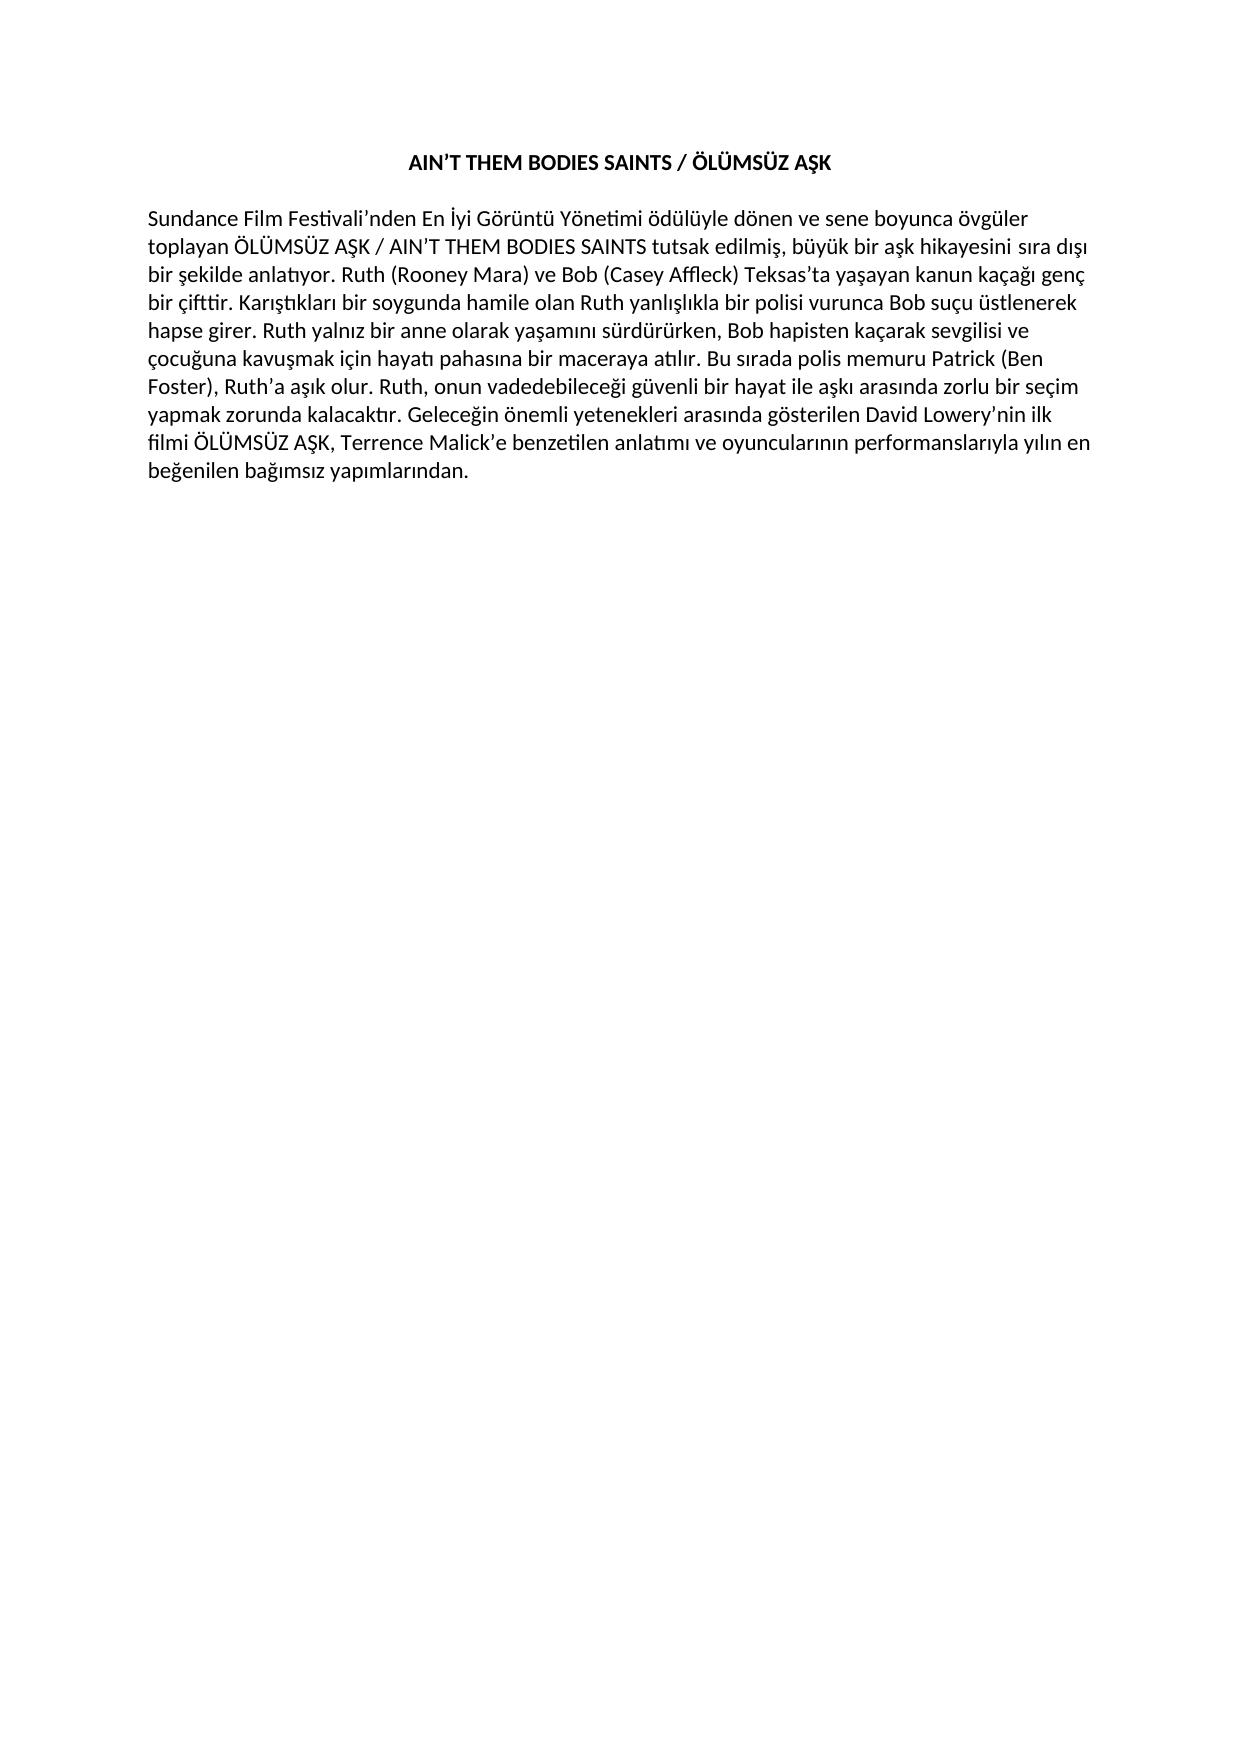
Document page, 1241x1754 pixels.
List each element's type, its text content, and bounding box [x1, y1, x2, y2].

text Sundance Film Festivali’nden En İyi Görüntü Yönetimi ödülüyle dönen ve sene boyunca övgüler toplayan ÖLÜMSÜZ AŞK / AIN’T THEM BODIES SAINTS tutsak edilmiş, büyük bir aşk hikayesini sıra dışı bir şekilde anlatıyor. Ruth (Rooney Mara) ve Bob (Casey Affleck) Teksas’ta yaşayan kanun kaçağı genç bir çifttir. Karıştıkları bir soygunda hamile olan Ruth yanlışlıkla bir polisi vurunca Bob suçu üstlenerek hapse girer. Ruth yalnız bir anne olarak yaşamını sürdürürken, Bob hapisten kaçarak sevgilisi ve çocuğuna kavuşmak için hayatı pahasına bir maceraya atılır. Bu sırada polis memuru Patrick (Ben Foster), Ruth’a aşık olur. Ruth, onun vadedebileceği güvenli bir hayat ile aşkı arasında zorlu bir seçim yapmak zorunda kalacaktır. Geleceğin önemli yetenekleri arasında gösterilen David Lowery’nin ilk filmi ÖLÜMSÜZ AŞK, Terrence Malick’e benzetilen anlatımı ve oyuncularının performanslarıyla yılın en beğenilen bağımsız yapımlarından. [148, 204, 1093, 484]
text AIN’T THEM BODIES SAINTS / ÖLÜMSÜZ AŞK [148, 148, 1093, 176]
